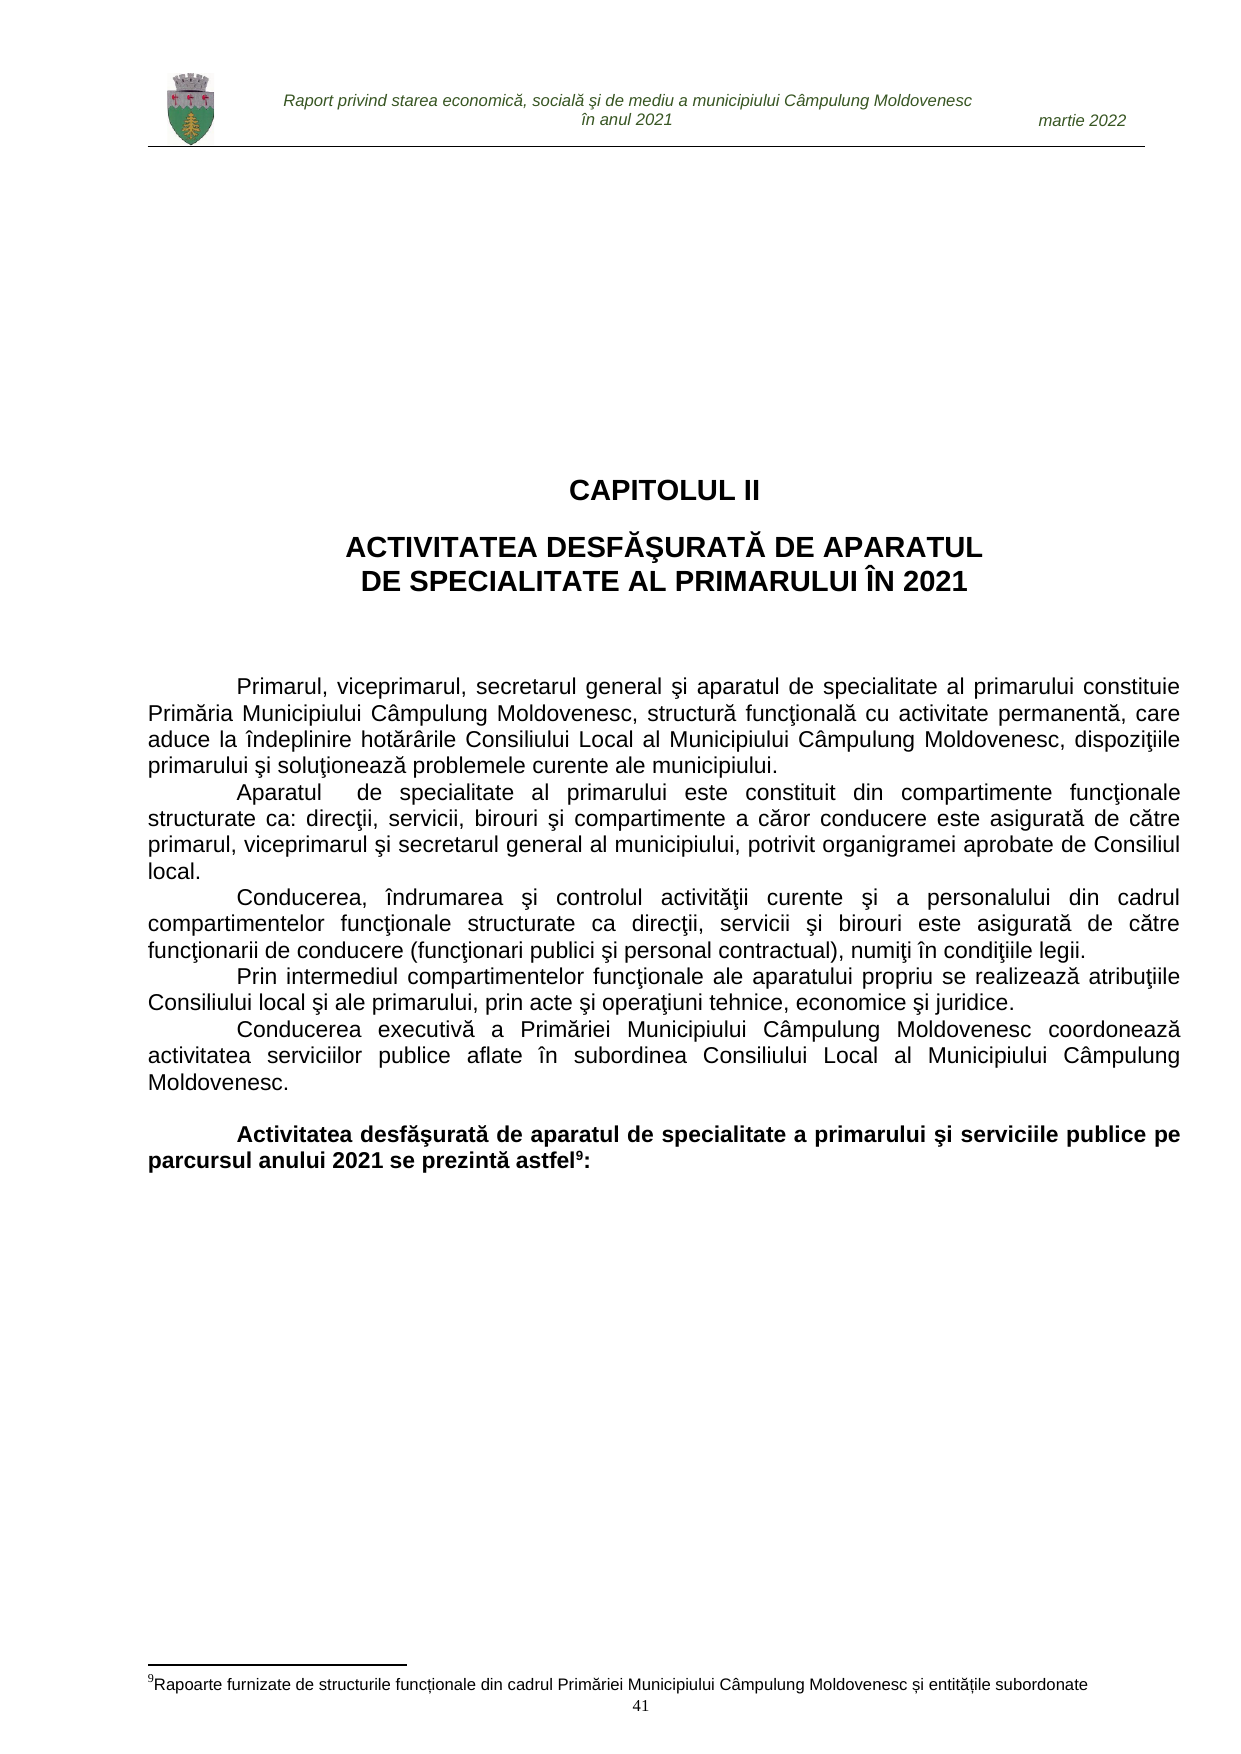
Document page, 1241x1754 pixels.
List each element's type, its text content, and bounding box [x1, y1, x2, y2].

text Aparatul de specialitate al primarului este constituit din compartimente funcţionale structurate ca: direcţii, servicii, birouri şi compartimente a căror conducere este asigurată de către primarul, viceprimarul şi secretarul general al municipiului, potrivit organigramei aprobate de Consiliul local. [148, 778, 1181, 884]
text ACTIVITATEA DESFĂŞURATĂ DE APARATUL [148, 531, 1181, 564]
text Activitatea desfăşurată de aparatul de specialitate a primarului şi serviciile publice pe parcursul anului 2021 se prezintă astfel: [148, 1121, 1181, 1174]
text Primarul, viceprimarul, secretarul general şi aparatul de specialitate al primarului constituie Primăria Municipiului Câmpulung Moldovenesc, structură funcţională cu activitate permanentă, care aduce la îndeplinire hotărârile Consiliului Local al Municipiului Câmpulung Moldovenesc, dispoziţiile primarului şi soluţionează problemele curente ale municipiului. [148, 673, 1181, 778]
text Conducerea, îndrumarea şi controlul activităţii curente şi a personalului din cadrul compartimentelor funcţionale structurate ca direcţii, servicii şi birouri este asigurată de către funcţionarii de conducere (funcţionari publici şi personal contractual), numiţi în condiţiile legii. [148, 884, 1181, 963]
text Prin intermediul compartimentelor funcţionale ale aparatului propriu se realizează atribuţiile Consiliului local şi ale primarului, prin acte şi operaţiuni tehnice, economice şi juridice. [148, 963, 1181, 1016]
text Conducerea executivă a Primăriei Municipiului Câmpulung Moldovenesc coordonează activitatea serviciilor publice aflate în subordinea Consiliului Local al Municipiului Câmpulung Moldovenesc. [148, 1016, 1181, 1095]
text DE SPECIALITATE AL PRIMARULUI ÎN 2021 [148, 564, 1181, 598]
subtitle Capitolul II [148, 473, 1181, 507]
